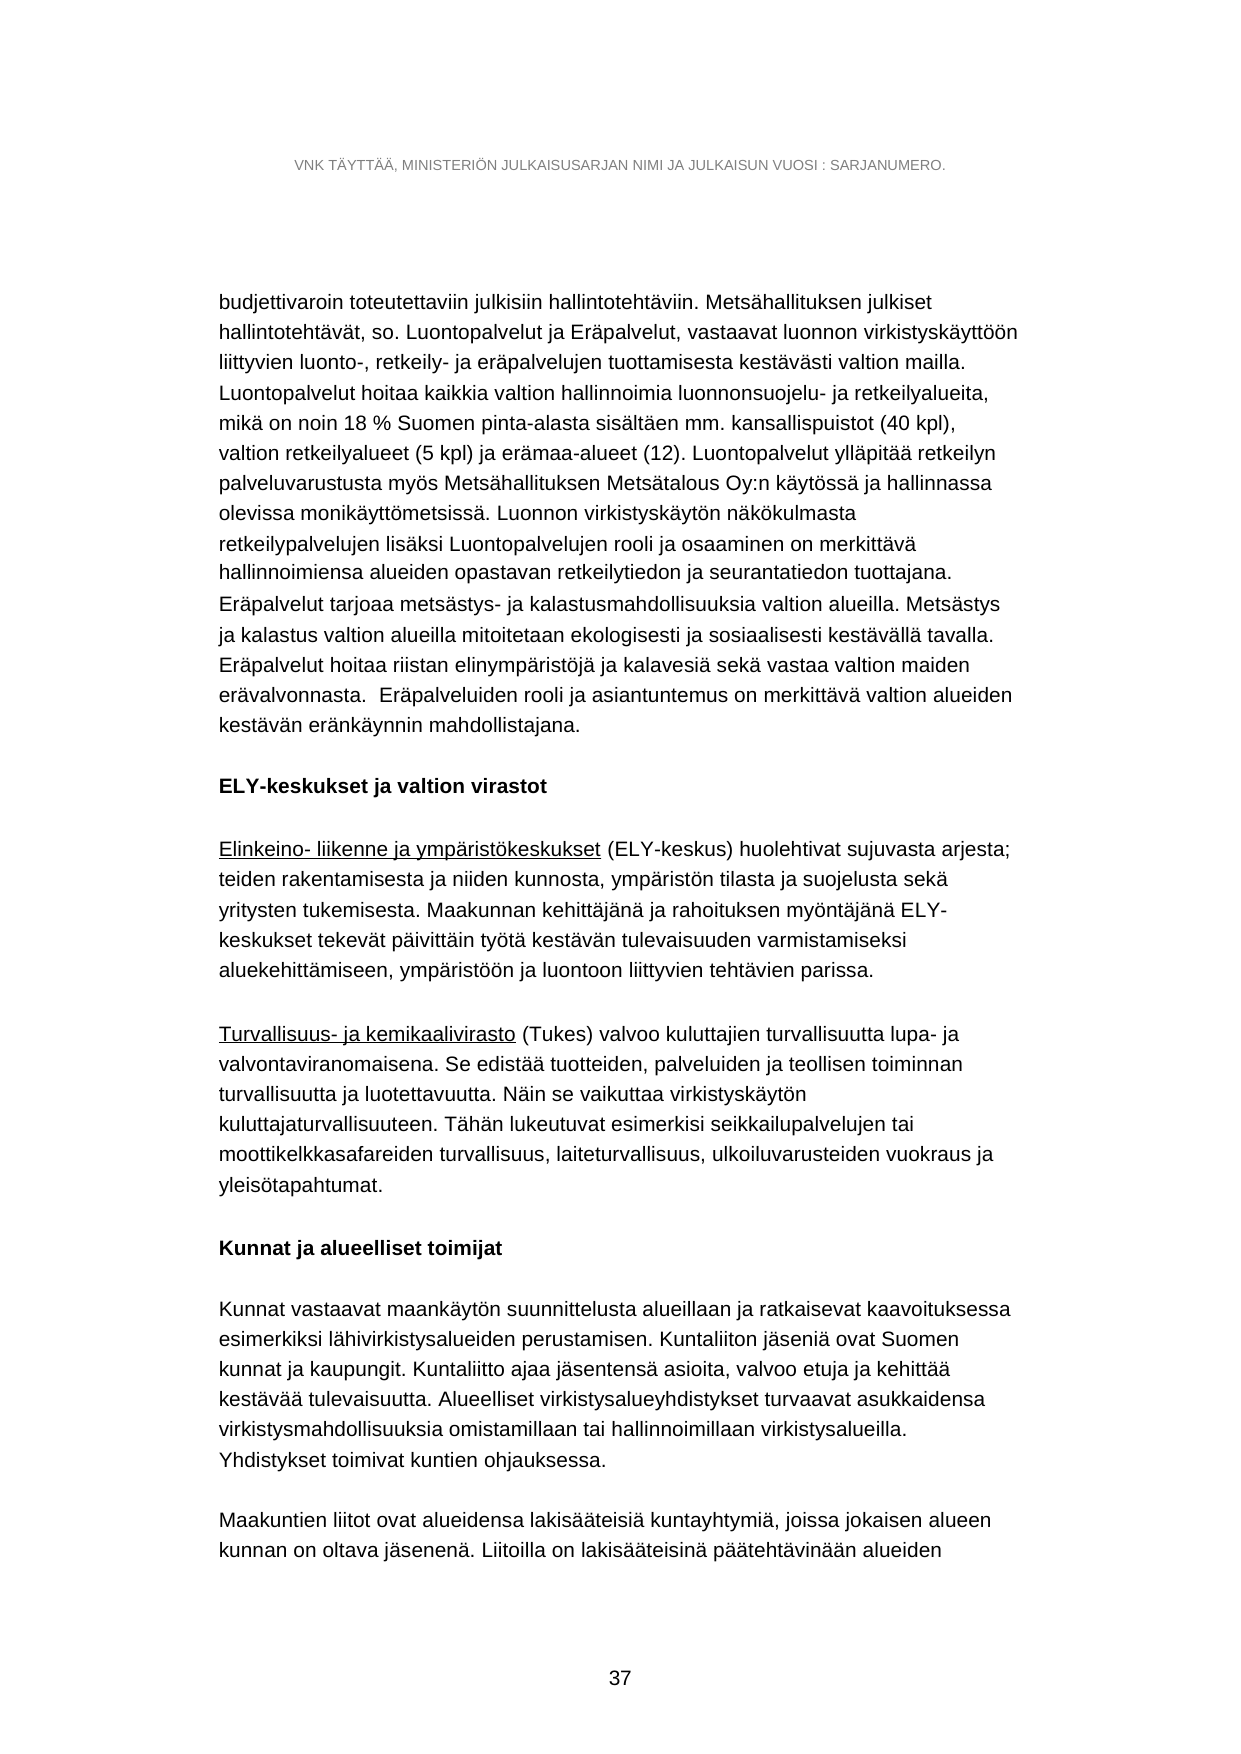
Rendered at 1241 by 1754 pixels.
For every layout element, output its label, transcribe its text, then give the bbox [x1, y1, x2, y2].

text Turvallisuus- ja kemikaalivirasto (Tukes) valvoo kuluttajien turvallisuutta lupa- ja valvontaviranomaisena. Se edistää tuotteiden, palveluiden ja teollisen toiminnan turvallisuutta ja luotettavuutta. Näin se vaikuttaa virkistyskäytön kuluttajaturvallisuuteen. Tähän lukeutuvat esimerkisi seikkailupalvelujen tai moottikelkkasafareiden turvallisuus, laiteturvallisuus, ulkoiluvarusteiden vuokraus ja yleisötapahtumat. [218, 1015, 1022, 1196]
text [218, 1230, 1022, 1562]
text Elinkeino- liikenne ja ympäristökeskukset (ELY-keskus) huolehtivat sujuvasta arjesta; teiden rakentamisesta ja niiden kunnosta, ympäristön tilasta ja suojelusta sekä yritysten tukemisesta. Maakunnan kehittäjänä ja rahoituksen myöntäjänä ELY-keskukset tekevät päivittäin työtä kestävän tulevaisuuden varmistamiseksi aluekehittämiseen, ympäristöön ja luontoon liittyvien tehtävien parissa. [218, 831, 1022, 982]
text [218, 283, 1022, 797]
